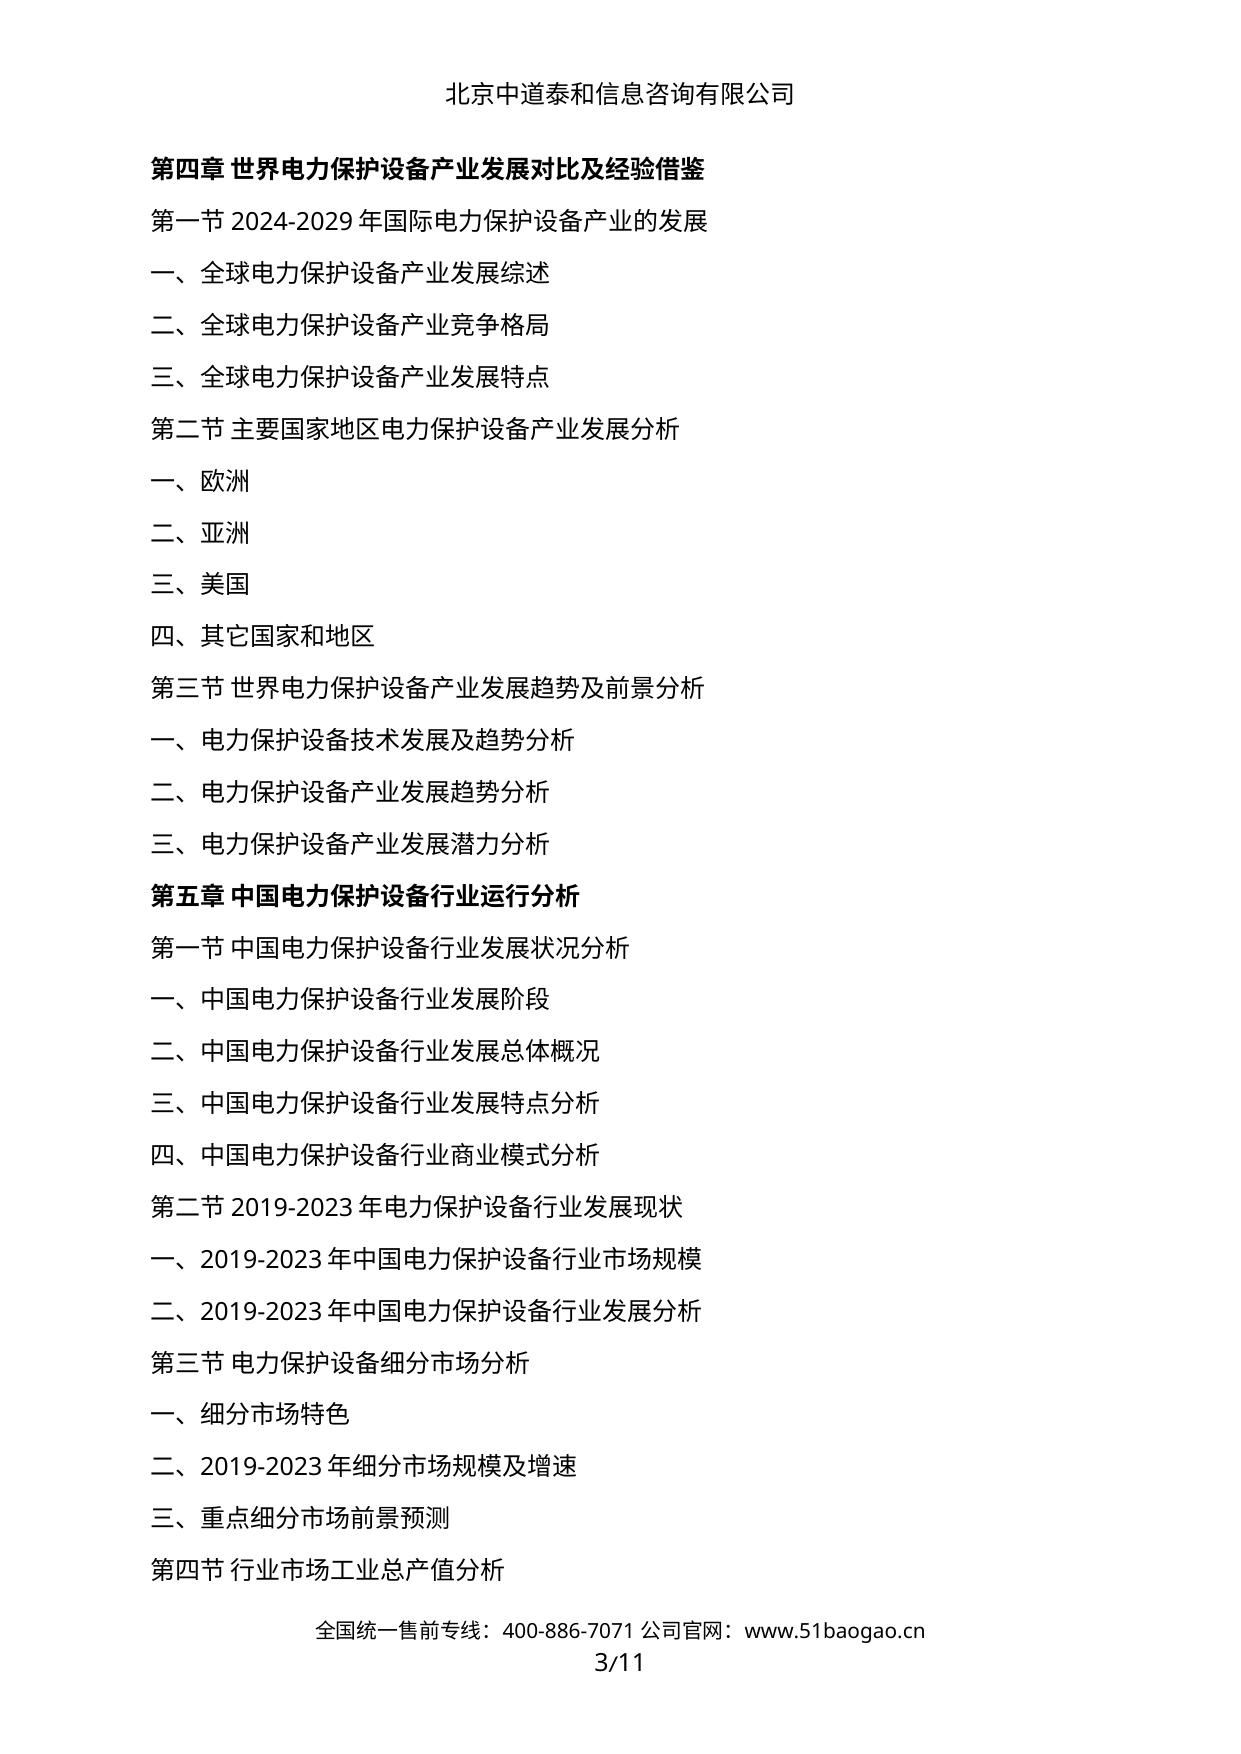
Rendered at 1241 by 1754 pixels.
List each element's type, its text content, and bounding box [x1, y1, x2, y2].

text 三、电力保护设备产业发展潜力分析 [150, 824, 1090, 861]
text 四、中国电力保护设备行业商业模式分析 [150, 1136, 1090, 1172]
text 第四节 行业市场工业总产值分析 [150, 1551, 1090, 1587]
text 二、2019-2023年细分市场规模及增速 [150, 1447, 1090, 1483]
text 第一节 中国电力保护设备行业发展状况分析 [150, 928, 1090, 964]
text 第四章 世界电力保护设备产业发展对比及经验借鉴 [150, 150, 1090, 186]
text 第二节 主要国家地区电力保护设备产业发展分析 [150, 409, 1090, 446]
text 第三节 世界电力保护设备产业发展趋势及前景分析 [150, 669, 1090, 705]
text 一、电力保护设备技术发展及趋势分析 [150, 721, 1090, 757]
text 第三节 电力保护设备细分市场分析 [150, 1343, 1090, 1379]
text 三、重点细分市场前景预测 [150, 1499, 1090, 1535]
text 二、电力保护设备产业发展趋势分析 [150, 772, 1090, 809]
text 一、2019-2023年中国电力保护设备行业市场规模 [150, 1239, 1090, 1276]
text 一、全球电力保护设备产业发展综述 [150, 254, 1090, 290]
text 三、中国电力保护设备行业发展特点分析 [150, 1084, 1090, 1120]
text 二、中国电力保护设备行业发展总体概况 [150, 1032, 1090, 1068]
text 二、全球电力保护设备产业竞争格局 [150, 306, 1090, 342]
text 第五章 中国电力保护设备行业运行分析 [150, 876, 1090, 912]
text 四、其它国家和地区 [150, 617, 1090, 653]
text 第一节 2024-2029年国际电力保护设备产业的发展 [150, 202, 1090, 238]
text 三、美国 [150, 565, 1090, 601]
text 二、亚洲 [150, 513, 1090, 549]
text 一、细分市场特色 [150, 1395, 1090, 1431]
text 二、2019-2023年中国电力保护设备行业发展分析 [150, 1291, 1090, 1327]
text 一、欧洲 [150, 461, 1090, 497]
text 第二节 2019-2023年电力保护设备行业发展现状 [150, 1187, 1090, 1224]
text 三、全球电力保护设备产业发展特点 [150, 357, 1090, 394]
text 一、中国电力保护设备行业发展阶段 [150, 980, 1090, 1016]
